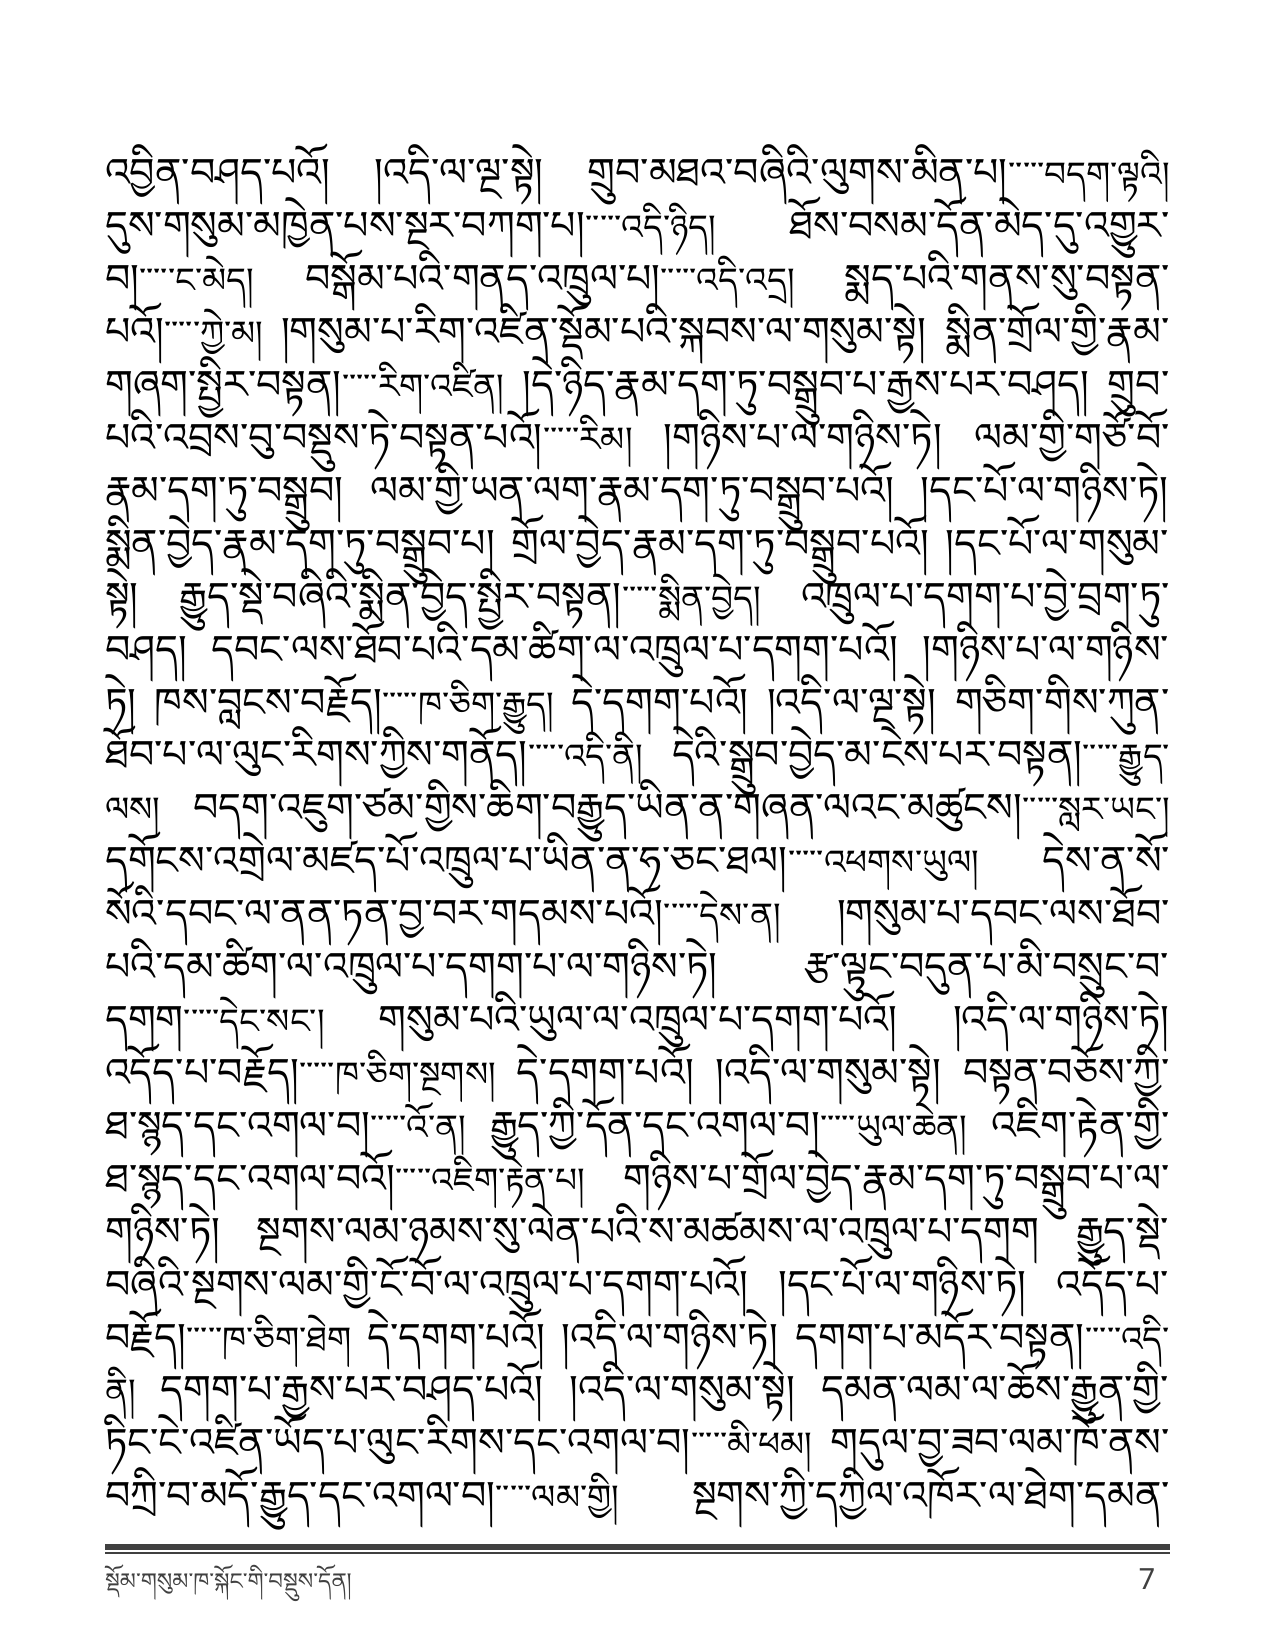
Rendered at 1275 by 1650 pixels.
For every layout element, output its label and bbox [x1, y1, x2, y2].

text [105, 150, 1170, 1519]
